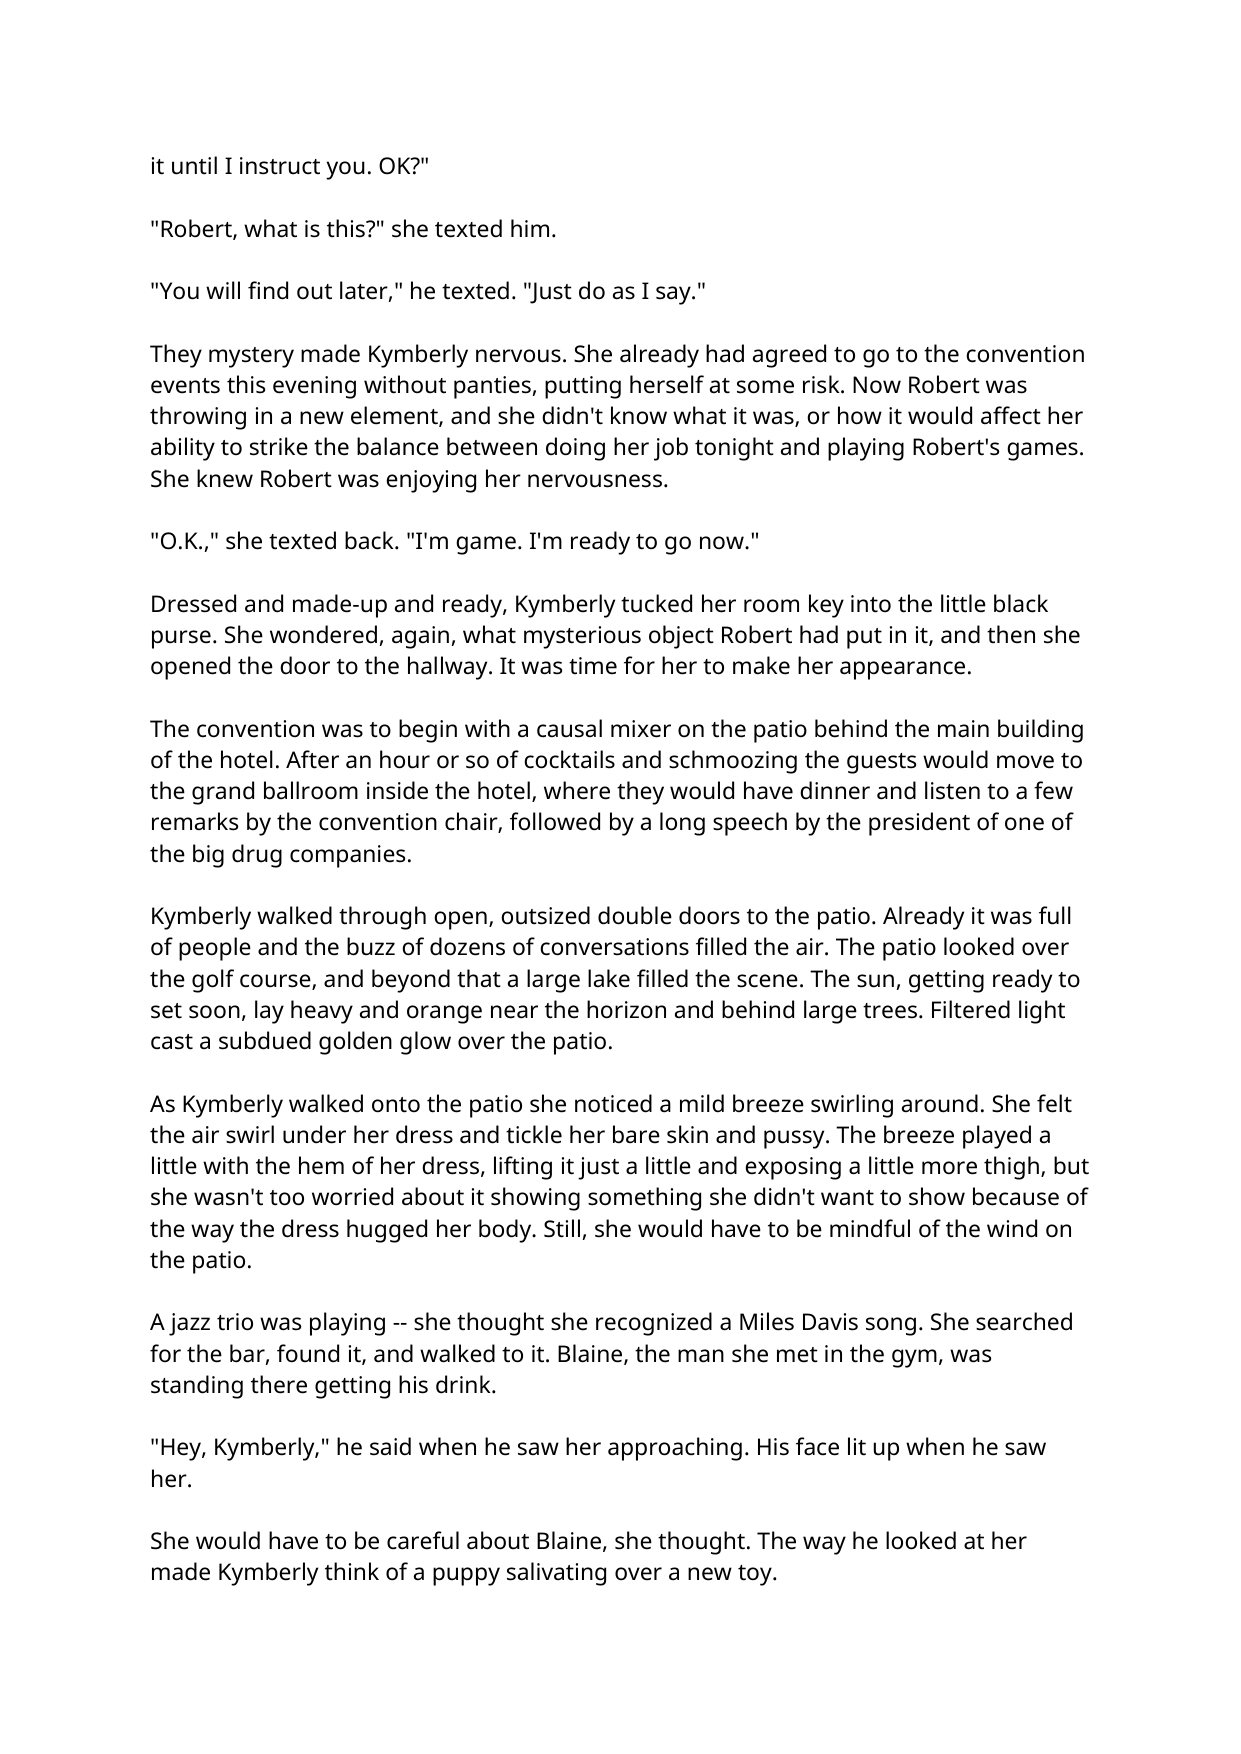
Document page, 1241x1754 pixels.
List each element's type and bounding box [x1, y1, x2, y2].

text [150, 150, 1090, 1587]
